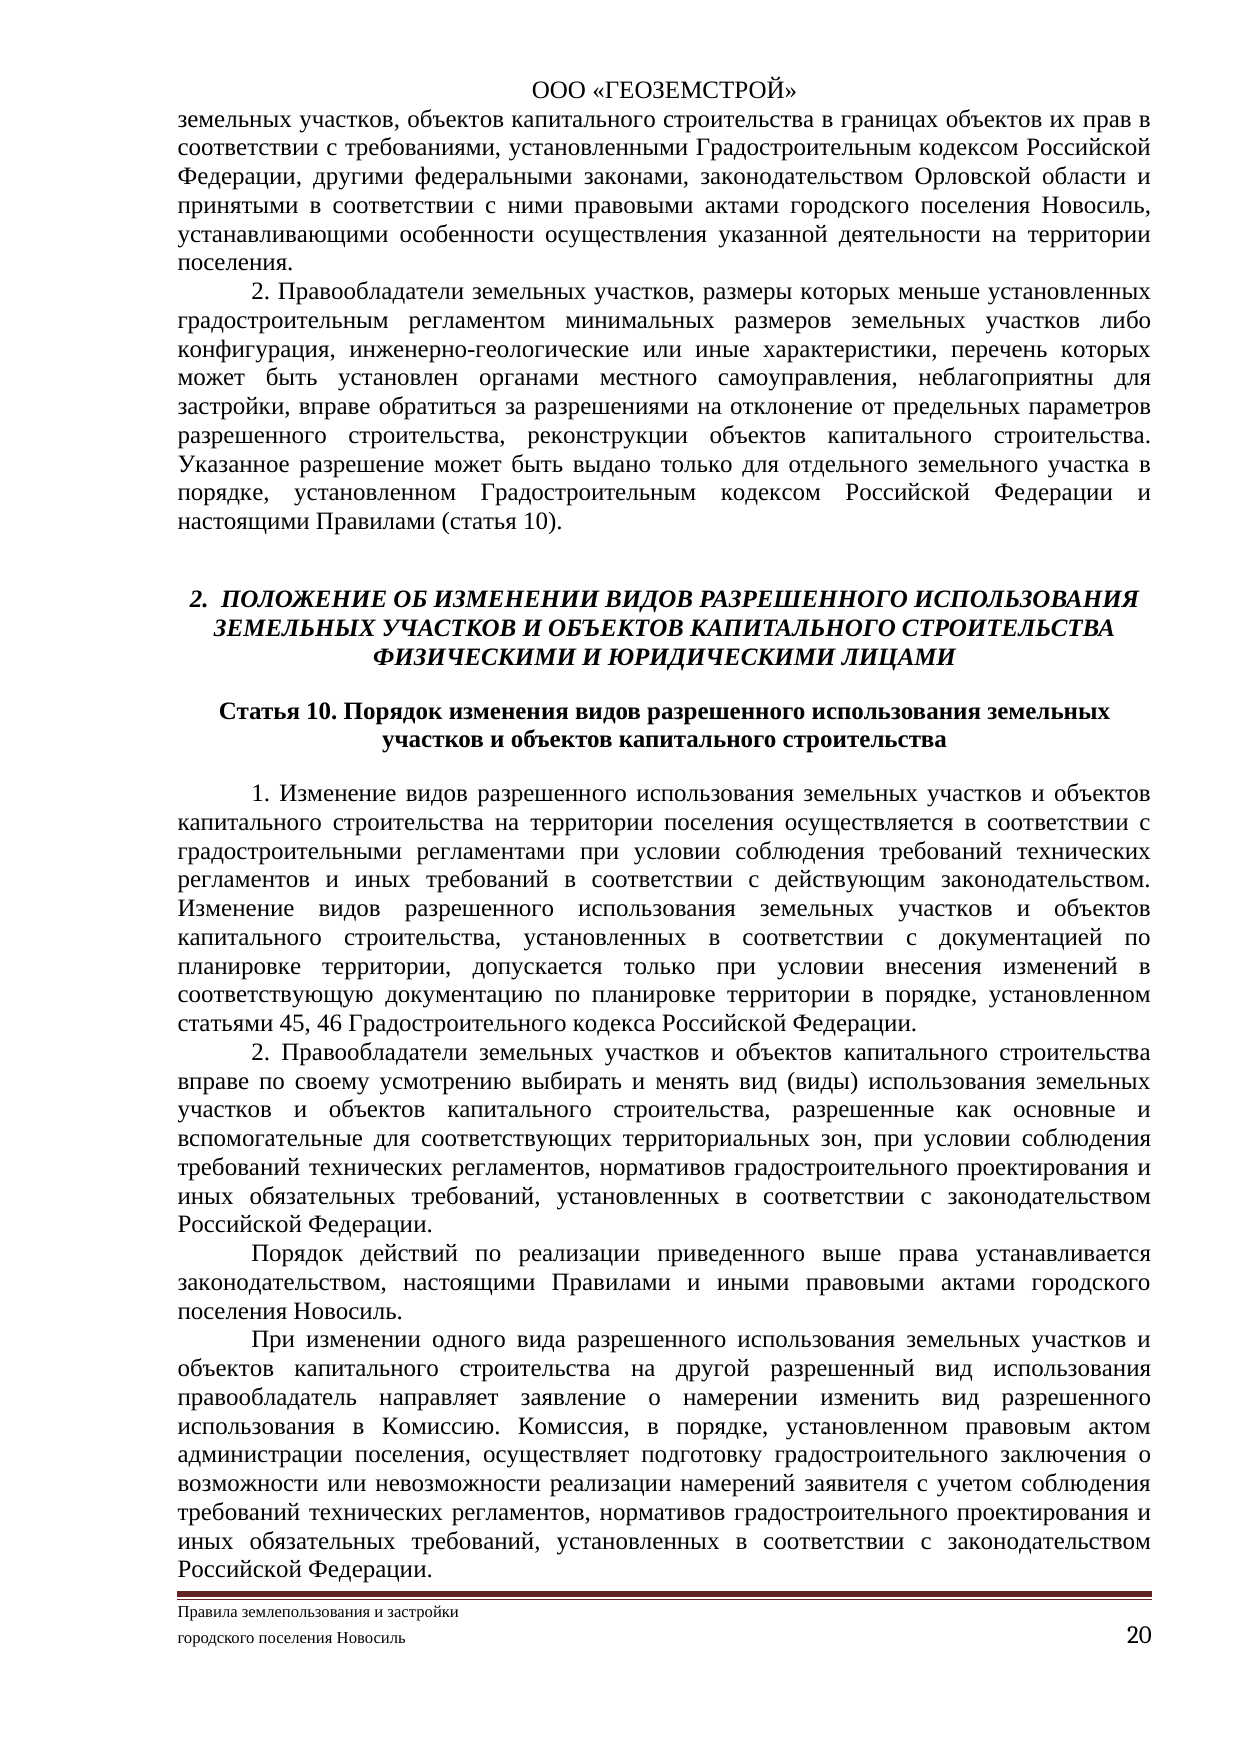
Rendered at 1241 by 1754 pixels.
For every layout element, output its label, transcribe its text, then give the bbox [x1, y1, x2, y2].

subtitle 2. ПОЛОЖЕНИЕ ОБ ИЗМЕНЕНИИ ВИДОВ РАЗРЕШЕННОГО ИСПОЛЬЗОВАНИЯ ЗЕМЕЛЬНЫХ УЧАСТКОВ И ОБЪЕКТОВ КАПИТАЛЬНОГО СТРОИТЕЛЬСТВА ФИЗИЧЕСКИМИ И ЮРИДИЧЕСКИМИ ЛИЦАМИ [177, 584, 1152, 671]
subtitle Статья 10. Порядок изменения видов разрешенного использования земельных участков и объектов капитального строительства [177, 696, 1152, 753]
text Порядок действий по реализации приведенного выше права устанавливается законодательством, настоящими Правилами и иными правовыми актами городского поселения Новосиль. [177, 1238, 1152, 1324]
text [177, 104, 1152, 276]
text 2. Правообладатели земельных участков, размеры которых меньше установленных градостроительным регламентом минимальных размеров земельных участков либо конфигурация, инженерно-геологические или иные характеристики, перечень которых может быть установлен органами местного самоуправления, неблагоприятны для застройки, вправе обратиться за разрешениями на отклонение от предельных параметров разрешенного строительства, реконструкции объектов капитального строительства. Указанное разрешение может быть выдано только для отдельного земельного участка в порядке, установленном Градостроительным кодексом Российской Федерации и настоящими Правилами (статья 10). [177, 276, 1152, 535]
text При изменении одного вида разрешенного использования земельных участков и объектов капитального строительства на другой разрешенный вид использования правообладатель направляет заявление о намерении изменить вид разрешенного использования в Комиссию. Комиссия, в порядке, установленном правовым актом администрации поселения, осуществляет подготовку градостроительного заключения о возможности или невозможности реализации намерений заявителя с учетом соблюдения требований технических регламентов, нормативов градостроительного проектирования и иных обязательных требований, установленных в соответствии с законодательством Российской Федерации. [177, 1324, 1152, 1583]
text 2. Правообладатели земельных участков и объектов капитального строительства вправе по своему усмотрению выбирать и менять вид (виды) использования земельных участков и объектов капитального строительства, разрешенные как основные и вспомогательные для соответствующих территориальных зон, при условии соблюдения требований технических регламентов, нормативов градостроительного проектирования и иных обязательных требований, установленных в соответствии с законодательством Российской Федерации. [177, 1037, 1152, 1238]
text 1. Изменение видов разрешенного использования земельных участков и объектов капитального строительства на территории поселения осуществляется в соответствии с градостроительными регламентами при условии соблюдения требований технических регламентов и иных требований в соответствии с действующим законодательством. Изменение видов разрешенного использования земельных участков и объектов капитального строительства, установленных в соответствии с документацией по планировке территории, допускается только при условии внесения изменений в соответствующую документацию по планировке территории в порядке, установленном статьями 45, 46 Градостроительного кодекса Российской Федерации. [177, 778, 1152, 1037]
